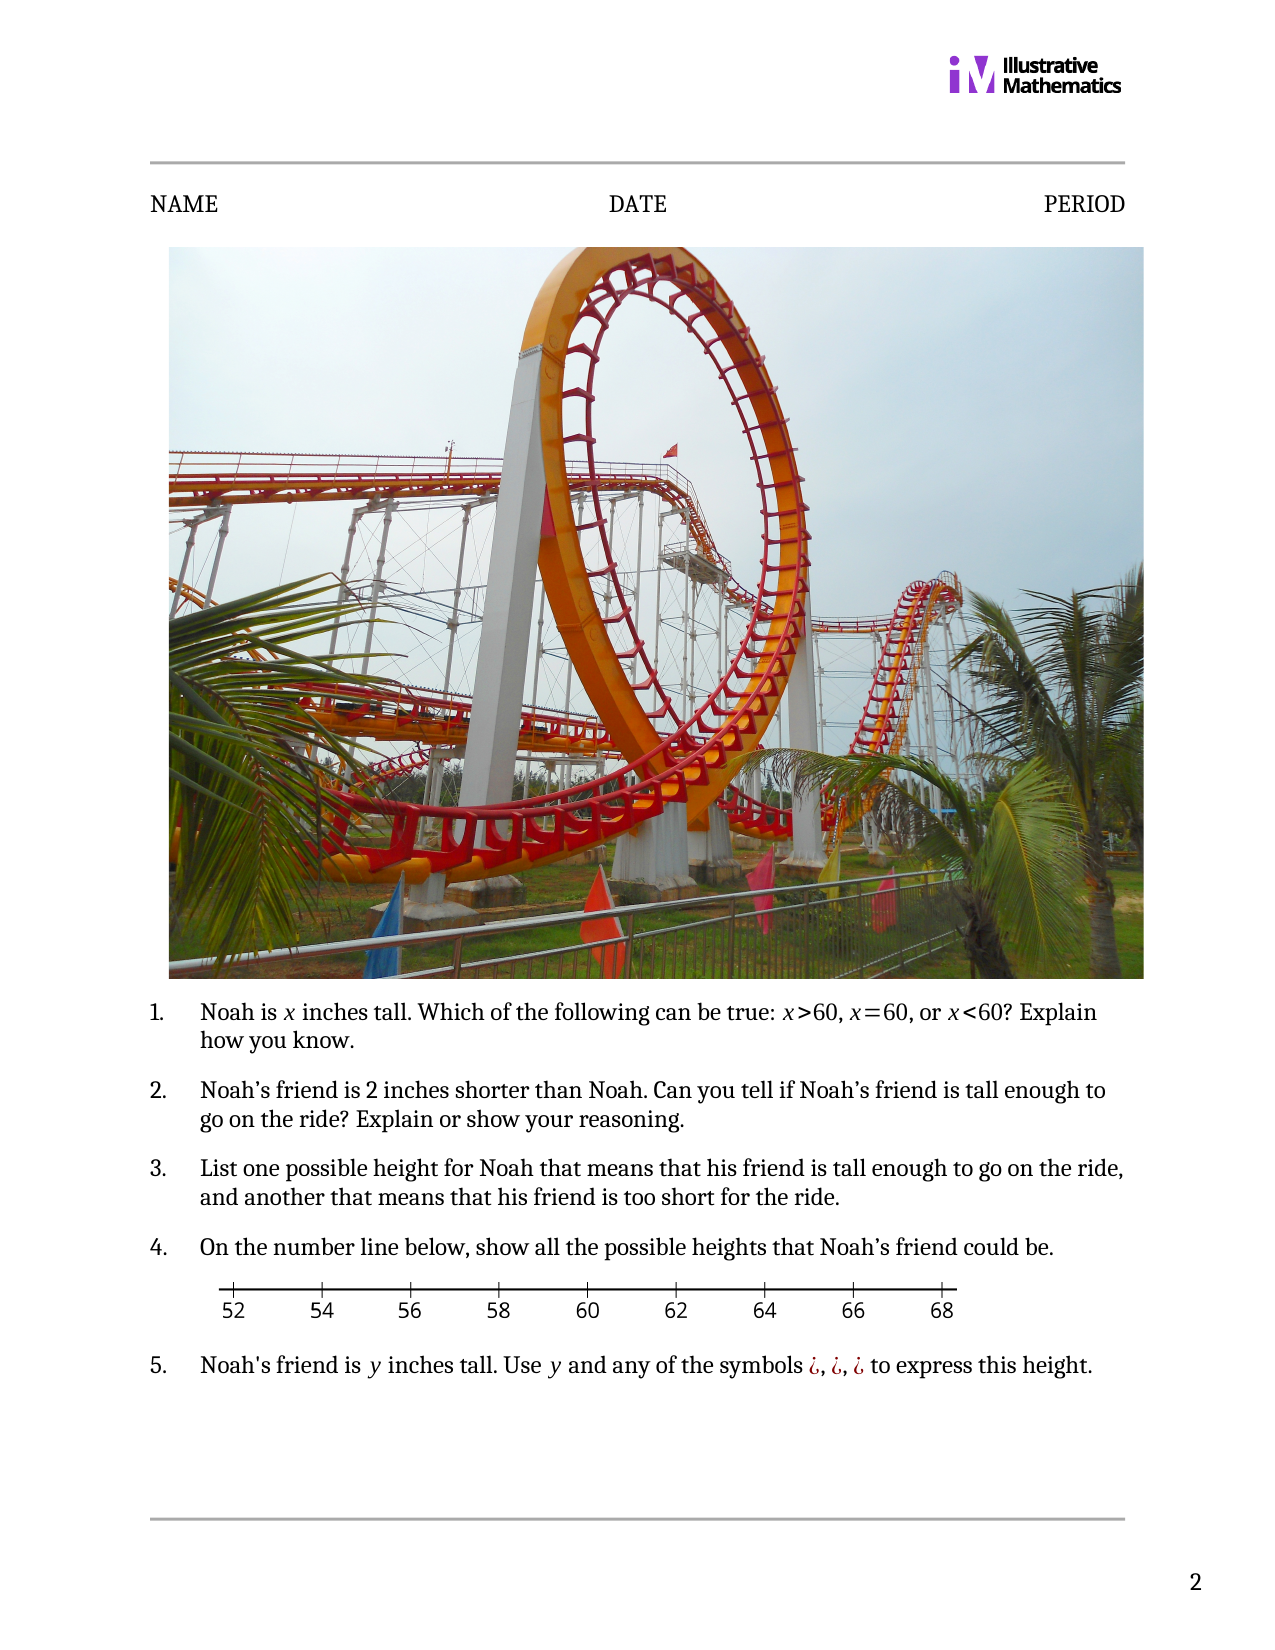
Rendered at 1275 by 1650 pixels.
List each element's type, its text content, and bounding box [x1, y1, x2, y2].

picture [949, 55, 1121, 93]
picture [218, 1282, 972, 1324]
list List one possible height for Noah that means that his friend is tall enough to go on the ride, and another that means that his friend is too short for the ride. [150, 1154, 1125, 1212]
list On the number line below, show all the possible heights that Noah’s friend could be. [150, 1232, 1125, 1261]
list Noah is inches tall. Which of the following can be true: , , or ? Explain how you know. [150, 997, 1125, 1055]
picture [168, 247, 1144, 979]
list Noah’s friend is 2 inches shorter than Noah. Can you tell if Noah’s friend is tall enough to go on the ride? Explain or show your reasoning. [150, 1076, 1125, 1133]
list Noah's friend is inches tall. Use and any of the symbols , , to express this height. [150, 1351, 1125, 1379]
